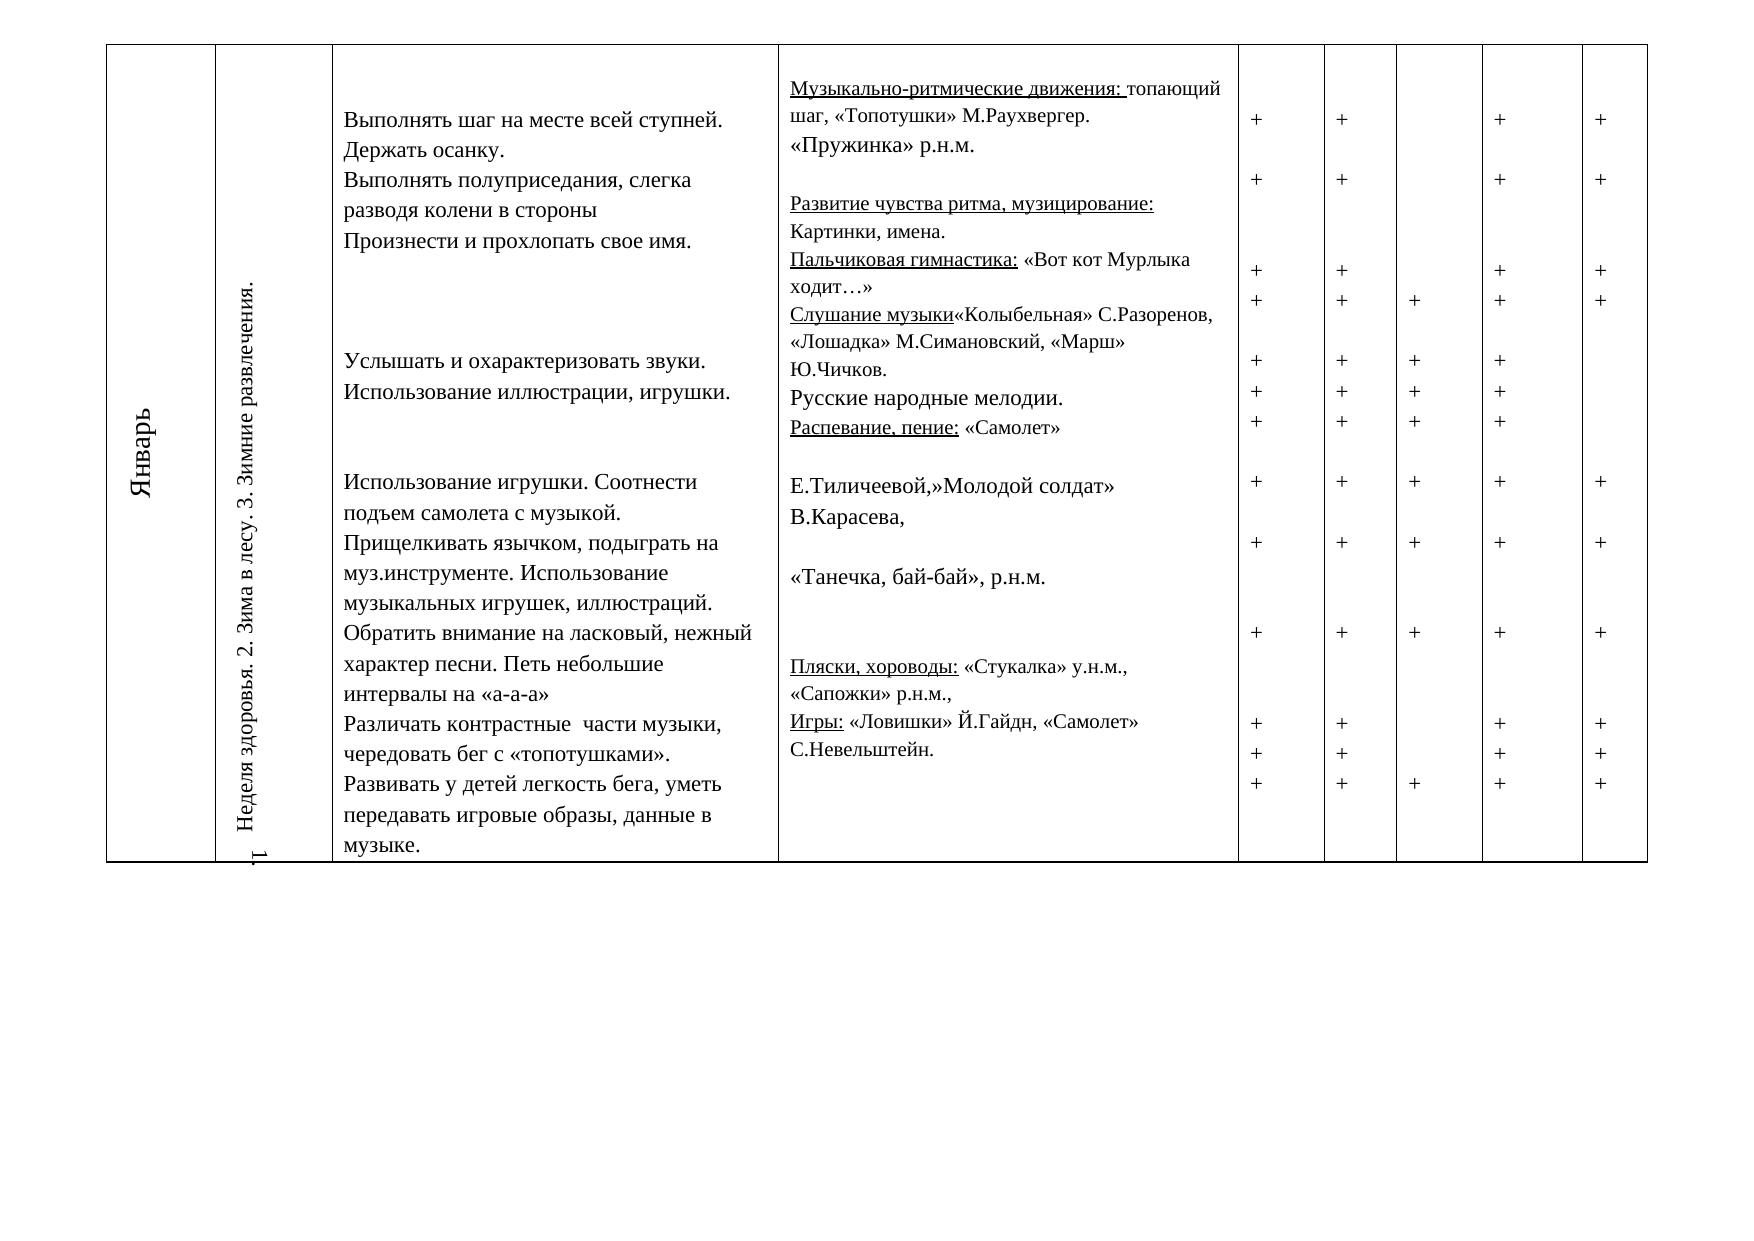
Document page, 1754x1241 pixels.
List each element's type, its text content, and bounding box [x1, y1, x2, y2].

table_cell Январь [107, 45, 215, 861]
table_cell + + + + + + + + + + [1583, 45, 1647, 861]
table_cell + + + + + + + + [1397, 45, 1482, 861]
table_cell Выполнять шаг на месте всей ступней. Держать осанку. Выполнять полуприседания, слегка разводя колени в стороны Произнести и прохлопать свое имя. Услышать и охарактеризовать звуки. Использование иллюстрации, игрушки. Использование игрушки. Соотнести подъем самолета с музыкой. Прищелкивать язычком, подыграть на муз.инструменте. Использование музыкальных игрушек, иллюстраций. Обратить внимание на ласковый, нежный характер песни. Петь небольшие интервалы на «а-а-а» Различать контрастные части музыки, чередовать бег с «топотушками». Развивать у детей легкость бега, уметь передавать игровые образы, данные в музыке. [333, 45, 778, 861]
table_cell Неделя здоровья. 2. Зима в лесу. 3. Зимние развлечения. [216, 45, 332, 861]
table_cell Музыкально-ритмические движения: топающий шаг, «Топотушки» М.Раухвергер. «Пружинка» р.н.м. Развитие чувства ритма, музицирование: Картинки, имена. Пальчиковая гимнастика: «Вот кот Мурлыка ходит…» Слушание музыки«Колыбельная» С.Разоренов, «Лошадка» М.Симановский, «Марш» Ю.Чичков. Русские народные мелодии. Распевание, пение: «Самолет» Е.Тиличеевой,»Молодой солдат» В.Карасева, «Танечка, бай-бай», р.н.м. Пляски, хороводы: «Стукалка» у.н.м., «Сапожки» р.н.м., Игры: «Ловишки» Й.Гайдн, «Самолет» С.Невельштейн. [779, 45, 1238, 861]
table_cell + + + + + + + + + + + + + [1325, 45, 1396, 861]
table_cell + + + + + + + + + + + + + [1239, 45, 1324, 861]
table_cell + + + + + + + + + + + + + [1483, 45, 1582, 861]
